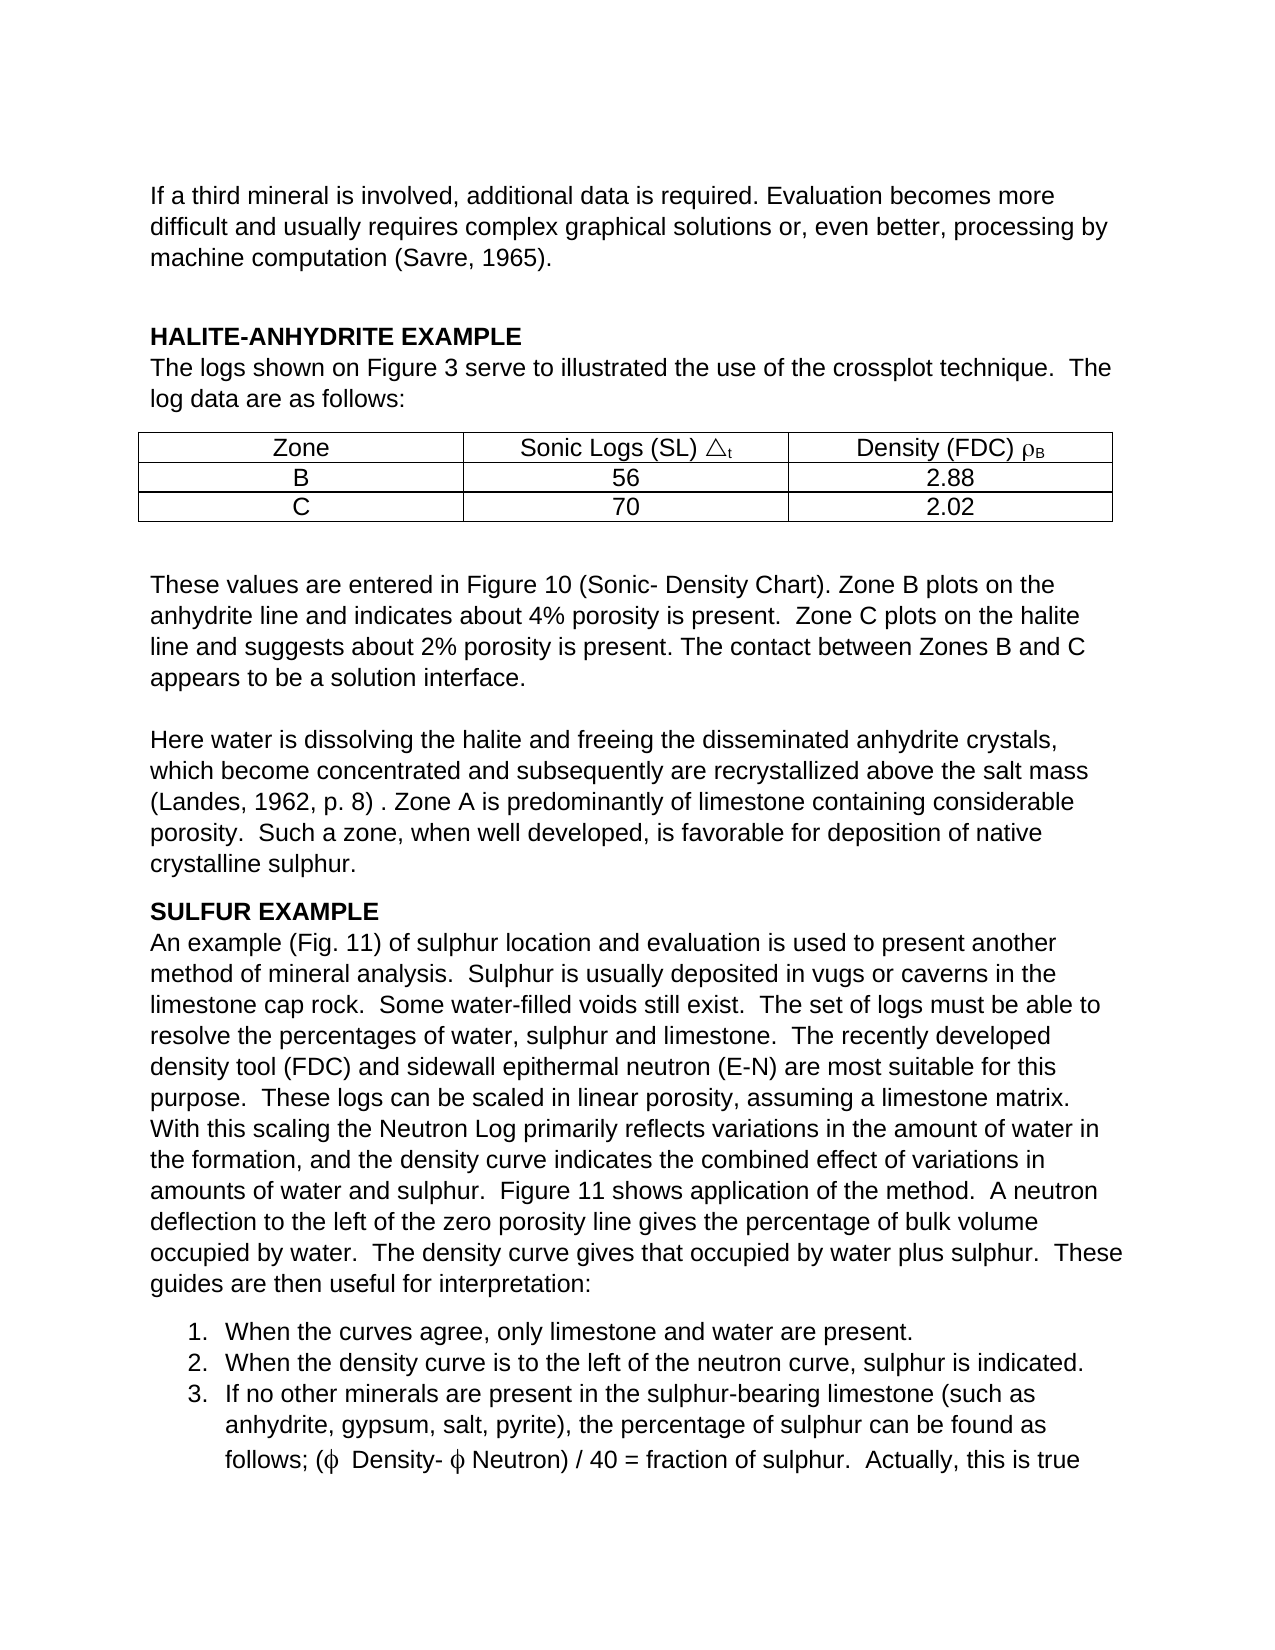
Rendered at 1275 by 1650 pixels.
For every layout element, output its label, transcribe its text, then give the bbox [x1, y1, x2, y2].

table_header Density (FDC) B [789, 433, 1112, 462]
text These values are entered in Figure 10 (Sonic- Density Chart). Zone B plots on the anhydrite line and indicates about 4% porosity is present. Zone C plots on the halite line and suggests about 2% porosity is present. The contact between Zones B and C appears to be a solution interface. Here water is dissolving the halite and freeing the disseminated anhydrite crystals, which become concentrated and subsequently are recrystallized above the salt mass (Landes, 1962, p. 8) . Zone A is predominantly of limestone containing considerable porosity. Such a zone, when well developed, is favorable for deposition of native crystalline sulphur. [150, 570, 1125, 878]
text If a third mineral is involved, additional data is required. Evaluation becomes more difficult and usually requires complex graphical solutions or, even better, processing by machine computation (Savre, 1965). [150, 150, 1125, 272]
table_cell 56 [464, 463, 788, 491]
table_header Sonic Logs (SL) t [464, 433, 788, 462]
table_cell 2.88 [789, 463, 1112, 491]
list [187, 1379, 1125, 1476]
table_cell 70 [464, 493, 788, 521]
table_cell B [139, 463, 463, 491]
table_cell 2.02 [789, 493, 1112, 521]
list When the curves agree, only limestone and water are present. [187, 1317, 1125, 1346]
list When the density curve is to the left of the neutron curve, sulphur is indicated. [187, 1348, 1125, 1377]
table_header Zone [139, 433, 463, 462]
table_cell C [139, 493, 463, 521]
text Sulfur Example An example (Fig. 11) of sulphur location and evaluation is used to present another method of mineral analysis. Sulphur is usually deposited in vugs or caverns in the limestone cap rock. Some water-filled voids still exist. The set of logs must be able to resolve the percentages of water, sulphur and limestone. The recently developed density tool (FDC) and sidewall epithermal neutron (E-N) are most suitable for this purpose. These logs can be scaled in linear porosity, assuming a limestone matrix. With this scaling the Neutron Log primarily reflects variations in the amount of water in the formation, and the density curve indicates the combined effect of variations in amounts of water and sulphur. Figure 11 shows application of the method. A neutron deflection to the left of the zero porosity line gives the percentage of bulk volume occupied by water. The density curve gives that occupied by water plus sulphur. These guides are then useful for interpretation: [150, 897, 1125, 1298]
text Halite-Anhydrite Example The logs shown on Figure 3 serve to illustrated the use of the crossplot technique. The log data are as follows: [150, 291, 1125, 413]
